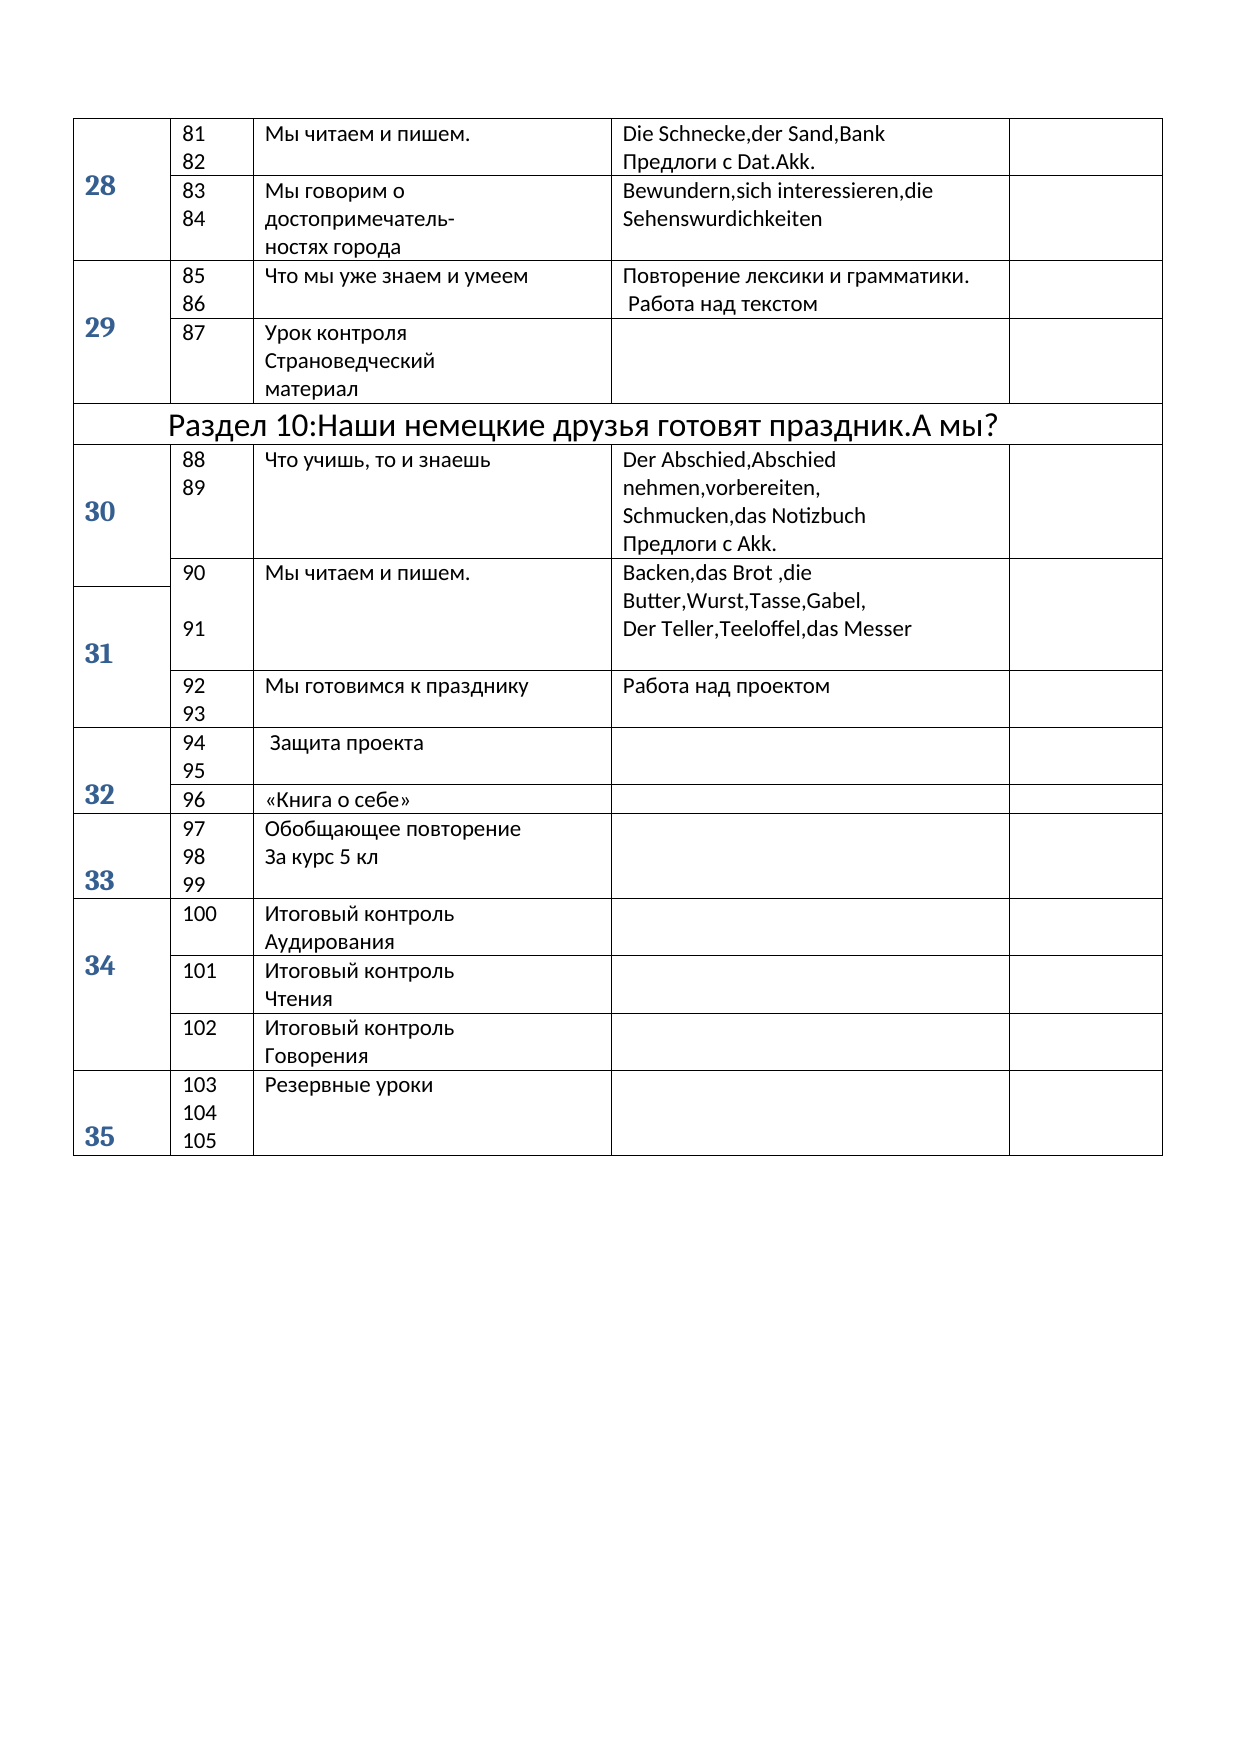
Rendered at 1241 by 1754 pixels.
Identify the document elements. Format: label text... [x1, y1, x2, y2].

table_cell [1010, 559, 1162, 670]
table_cell [1010, 671, 1162, 727]
table_cell Обобщающее повторение За курс 5 кл [254, 814, 611, 898]
table_cell Что мы уже знаем и умеем [254, 261, 611, 317]
table_cell 94 95 [171, 728, 253, 784]
table_cell [1010, 899, 1162, 955]
table_cell Backen,das Brot ,die Butter,Wurst,Tasse,Gabel, Der Teller,Teeloffel,das Messer [612, 559, 1009, 670]
table_cell Der Abschied,Abschied nehmen,vorbereiten, Schmucken,das Notizbuch Предлоги с Akk. [612, 445, 1009, 557]
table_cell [612, 119, 1009, 175]
table_cell [1010, 445, 1162, 557]
table_cell 102 [171, 1014, 253, 1069]
table_cell 103 104 105 [171, 1071, 253, 1154]
table_cell Повторение лексики и грамматики. Работа над текстом [612, 261, 1009, 317]
table_cell Мы читаем и пишем. [254, 119, 611, 175]
table_cell 32 [74, 728, 170, 813]
table_cell Раздел 10:Наши немецкие друзья готовят праздник.А мы? [74, 404, 1162, 444]
table_cell [1010, 1071, 1162, 1154]
table_cell [1010, 176, 1162, 260]
table_cell Итоговый контроль Аудирования [254, 899, 611, 955]
table_cell 85 86 [171, 261, 253, 317]
table_cell [612, 1014, 1009, 1069]
table_cell 29 [74, 261, 170, 402]
table_cell [1010, 261, 1162, 317]
table_cell [612, 319, 1009, 402]
table_cell 101 [171, 956, 253, 1012]
table_cell Что учишь, то и знаешь [254, 445, 611, 557]
table_cell Резервные уроки [254, 1071, 611, 1154]
table_cell 87 [171, 319, 253, 402]
table_cell [612, 728, 1009, 784]
table_cell [612, 814, 1009, 898]
table_cell 96 [171, 785, 253, 813]
table_cell [612, 1071, 1009, 1154]
table_cell [1010, 814, 1162, 898]
table_cell Мы читаем и пишем. [254, 559, 611, 670]
table_cell [612, 956, 1009, 1012]
table_cell 92 93 [171, 671, 253, 727]
table_cell [1010, 728, 1162, 784]
table_cell [1010, 319, 1162, 402]
table_cell 34 [74, 899, 170, 1069]
table_cell 33 [74, 814, 170, 898]
table_cell 35 [74, 1071, 170, 1154]
table_cell Итоговый контроль Чтения [254, 956, 611, 1012]
table_cell Итоговый контроль Говорения [254, 1014, 611, 1069]
table_cell Мы готовимся к празднику [254, 671, 611, 727]
table_cell Работа над проектом [612, 671, 1009, 727]
table_cell Защита проекта [254, 728, 611, 784]
table_cell Bewundern,sich interessieren,die Sehenswurdichkeiten [612, 176, 1009, 260]
table_cell 81 82 [171, 119, 253, 175]
table_cell 88 89 [171, 445, 253, 557]
table_cell [1010, 956, 1162, 1012]
table_cell [1010, 1014, 1162, 1069]
table_cell [612, 899, 1009, 955]
table_cell [1010, 785, 1162, 813]
table_cell 90 91 [171, 559, 253, 670]
table_cell 31 [74, 587, 170, 727]
table_cell 28 [74, 119, 170, 260]
table_cell «Книга о себе» [254, 785, 611, 813]
table_cell [1010, 119, 1162, 175]
table_cell 83 84 [171, 176, 253, 260]
table_cell Мы говорим о достопримечатель- ностях города [254, 176, 611, 260]
table_cell 97 98 99 [171, 814, 253, 898]
table_cell 30 [74, 445, 170, 586]
table_cell [612, 785, 1009, 813]
table_cell Урок контроля Страноведческий материал [254, 319, 611, 402]
table_cell 100 [171, 899, 253, 955]
